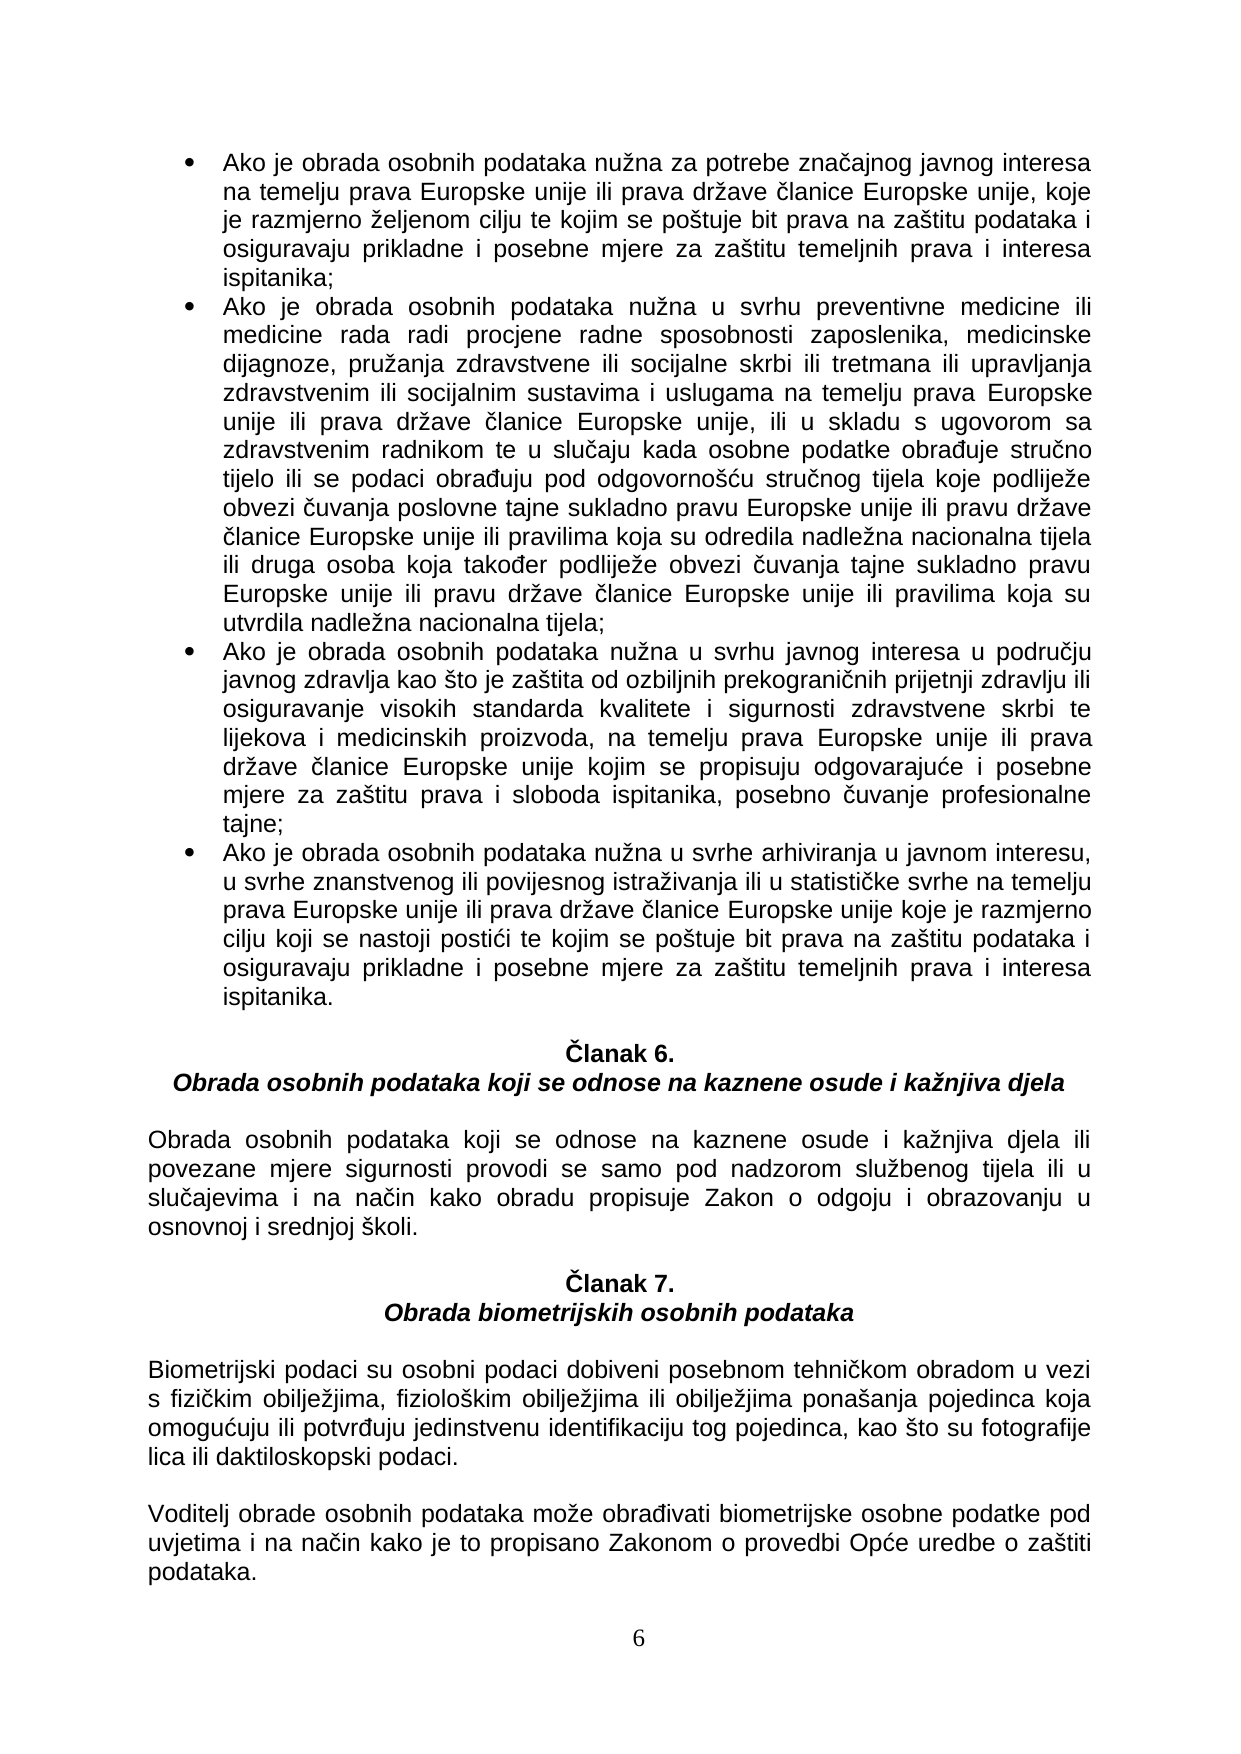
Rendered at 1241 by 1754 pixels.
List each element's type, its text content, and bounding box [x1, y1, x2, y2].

list Ako je obrada osobnih podataka nužna u svrhu javnog interesa u području javnog zdravlja kao što je zaštita od ozbiljnih prekograničnih prijetnji zdravlju ili osiguravanje visokih standarda kvalitete i sigurnosti zdravstvene skrbi te lijekova i medicinskih proizvoda, na temelju prava Europske unije ili prava države članice Europske unije kojim se propisuju odgovarajuće i posebne mjere za zaštitu prava i sloboda ispitanika, posebno čuvanje profesionalne tajne; [185, 637, 1093, 838]
text Članak 7. [148, 1269, 1093, 1298]
text Voditelj obrade osobnih podataka može obrađivati biometrijske osobne podatke pod uvjetima i na način kako je to propisano Zakonom o provedbi Opće uredbe o zaštiti podataka. [148, 1499, 1093, 1586]
text Članak 6. [148, 1039, 1093, 1068]
list Ako je obrada osobnih podataka nužna u svrhe arhiviranja u javnom interesu, u svrhe znanstvenog ili povijesnog istraživanja ili u statističke svrhe na temelju prava Europske unije ili prava države članice Europske unije koje je razmjerno cilju koji se nastoji postići te kojim se poštuje bit prava na zaštitu podataka i osiguravaju prikladne i posebne mjere za zaštitu temeljnih prava i interesa ispitanika. [185, 838, 1093, 1011]
text Obrada osobnih podataka koji se odnose na kaznene osude i kažnjiva djela ili povezane mjere sigurnosti provodi se samo pod nadzorom službenog tijela ili u slučajevima i na način kako obradu propisuje Zakon o odgoju i obrazovanju u osnovnoj i srednjoj školi. [148, 1126, 1093, 1241]
list Ako je obrada osobnih podataka nužna u svrhu preventivne medicine ili medicine rada radi procjene radne sposobnosti zaposlenika, medicinske dijagnoze, pružanja zdravstvene ili socijalne skrbi ili tretmana ili upravljanja zdravstvenim ili socijalnim sustavima i uslugama na temelju prava Europske unije ili prava države članice Europske unije, ili u skladu s ugovorom sa zdravstvenim radnikom te u slučaju kada osobne podatke obrađuje stručno tijelo ili se podaci obrađuju pod odgovornošću stručnog tijela koje podliježe obvezi čuvanja poslovne tajne sukladno pravu Europske unije ili pravu države članice Europske unije ili pravilima koja su odredila nadležna nacionalna tijela ili druga osoba koja također podliježe obvezi čuvanja tajne sukladno pravu Europske unije ili pravu države članice Europske unije ili pravilima koja su utvrdila nadležna nacionalna tijela; [185, 291, 1093, 637]
text Biometrijski podaci su osobni podaci dobiveni posebnom tehničkom obradom u vezi s fizičkim obilježjima, fiziološkim obilježjima ili obilježjima ponašanja pojedinca koja omogućuju ili potvrđuju jedinstvenu identifikaciju tog pojedinca, kao što su fotografije lica ili daktiloskopski podaci. [148, 1356, 1093, 1471]
text Obrada biometrijskih osobnih podataka [148, 1298, 1093, 1327]
list Ako je obrada osobnih podataka nužna za potrebe značajnog javnog interesa na temelju prava Europske unije ili prava države članice Europske unije, koje je razmjerno željenom cilju te kojim se poštuje bit prava na zaštitu podataka i osiguravaju prikladne i posebne mjere za zaštitu temeljnih prava i interesa ispitanika; [185, 148, 1093, 291]
text Obrada osobnih podataka koji se odnose na kaznene osude i kažnjiva djela [148, 1068, 1093, 1097]
